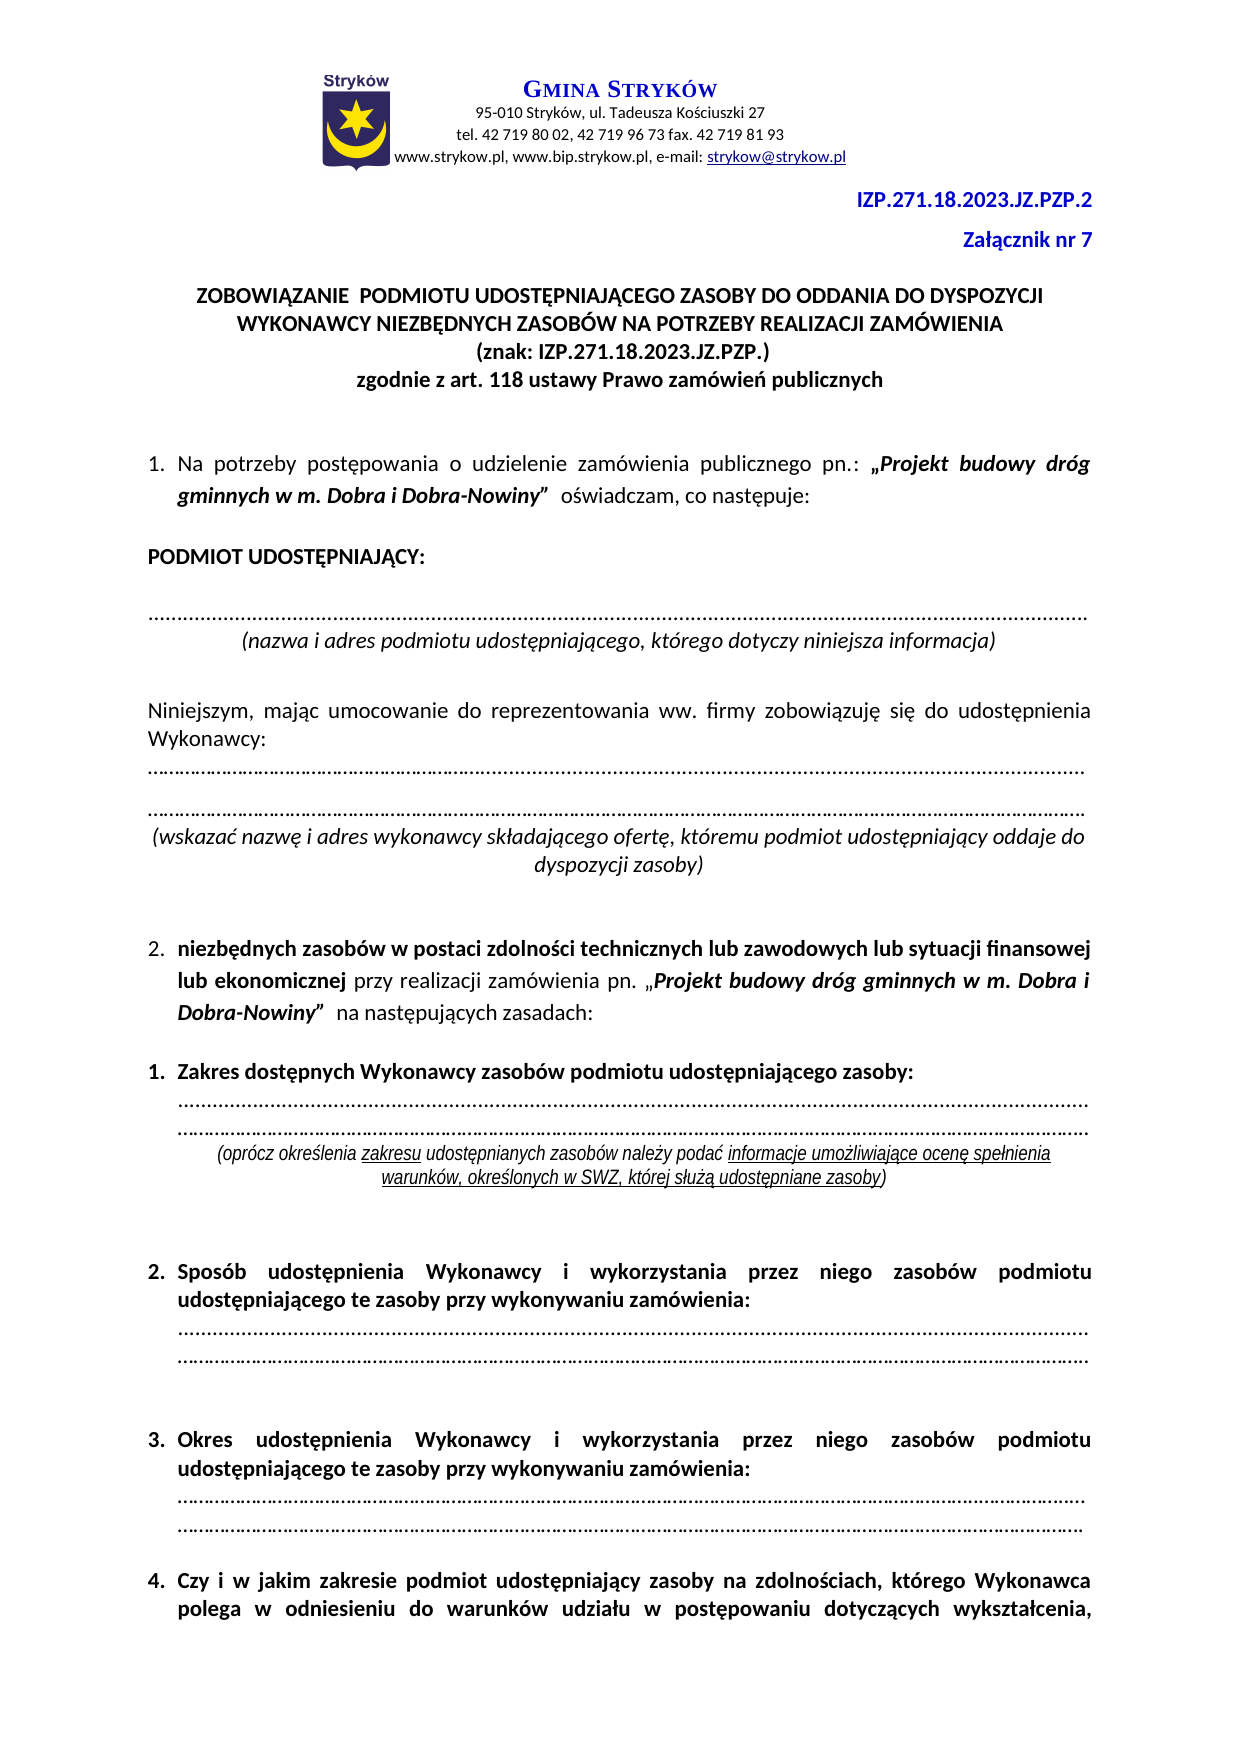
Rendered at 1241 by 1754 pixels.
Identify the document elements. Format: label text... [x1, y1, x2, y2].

text Załącznik nr 7 [148, 225, 1093, 253]
list Na potrzeby postępowania o udzielenie zamówienia publicznego pn.: „Projekt budowy dróg gminnych w m. Dobra i Dobra-Nowiny” oświadczam, co następuje: [148, 449, 1093, 510]
text (oprócz określenia zakresu udostępnianych zasobów należy podać informacje umożliwiające ocenę spełnienia warunków, określonych w SWZ, której służą udostępniane zasoby) [177, 1141, 1093, 1189]
list Sposób udostępnienia Wykonawcy i wykorzystania przez niego zasobów podmiotu udostępniającego te zasoby przy wykonywaniu zamówienia: [148, 1257, 1093, 1313]
text (wskazać nazwę i adres wykonawcy składającego ofertę, któremu podmiot udostępniający oddaje do dyspozycji zasoby) [148, 822, 1093, 878]
text ……………………………………………………………………………………………………………………………………………………………. [148, 794, 1093, 822]
text (nazwa i adres podmiotu udostępniającego, którego dotyczy niniejsza informacja) [148, 626, 1093, 654]
text ……………………………………………………………………………………………………………………………………………………….. [177, 1342, 1093, 1369]
text .............................................................................................................................................................. [177, 1085, 1093, 1113]
text ZOBOWIĄZANIE PODMIOTU UDOSTĘPNIAJĄCEGO ZASOBY DO ODDANIA DO DYSPOZYCJI WYKONAWCY NIEZBĘDNYCH ZASOBÓW NA POTRZEBY REALIZACJI ZAMÓWIENIA [148, 281, 1093, 337]
text .............................................................................................................................................................. [177, 1313, 1093, 1342]
text ………………………………………………………………………………………………………………………………………………………. [177, 1510, 1093, 1538]
list Zakres dostępnych Wykonawcy zasobów podmiotu udostępniającego zasoby: [148, 1057, 1093, 1085]
text ……………………………………………………………………………………………………………………………………..……………..… [177, 1482, 1093, 1510]
picture [322, 75, 390, 172]
text ……………………………………………………………………………………………………………………………………………………….. [177, 1113, 1093, 1141]
text Niniejszym, mając umocowanie do reprezentowania ww. firmy zobowiązuję się do udostępnienia Wykonawcy: [148, 696, 1093, 752]
text ................................................................................................................................................................... [148, 598, 1093, 626]
list Okres udostępnienia Wykonawcy i wykorzystania przez niego zasobów podmiotu udostępniającego te zasoby przy wykonywaniu zamówienia: [148, 1426, 1093, 1482]
text (znak: IZP.271.18.2023.JZ.PZP.) zgodnie z art. 118 ustawy Prawo zamówień publicznych [148, 337, 1093, 393]
text ………………………………………………………......................................................................................................... [148, 752, 1093, 780]
text PODMIOT UDOSTĘPNIAJĄCY: [148, 542, 1093, 570]
list niezbędnych zasobów w postaci zdolności technicznych lub zawodowych lub sytuacji finansowej lub ekonomicznej przy realizacji zamówienia pn. „Projekt budowy dróg gminnych w m. Dobra i Dobra-Nowiny” na następujących zasadach: [148, 934, 1093, 1026]
